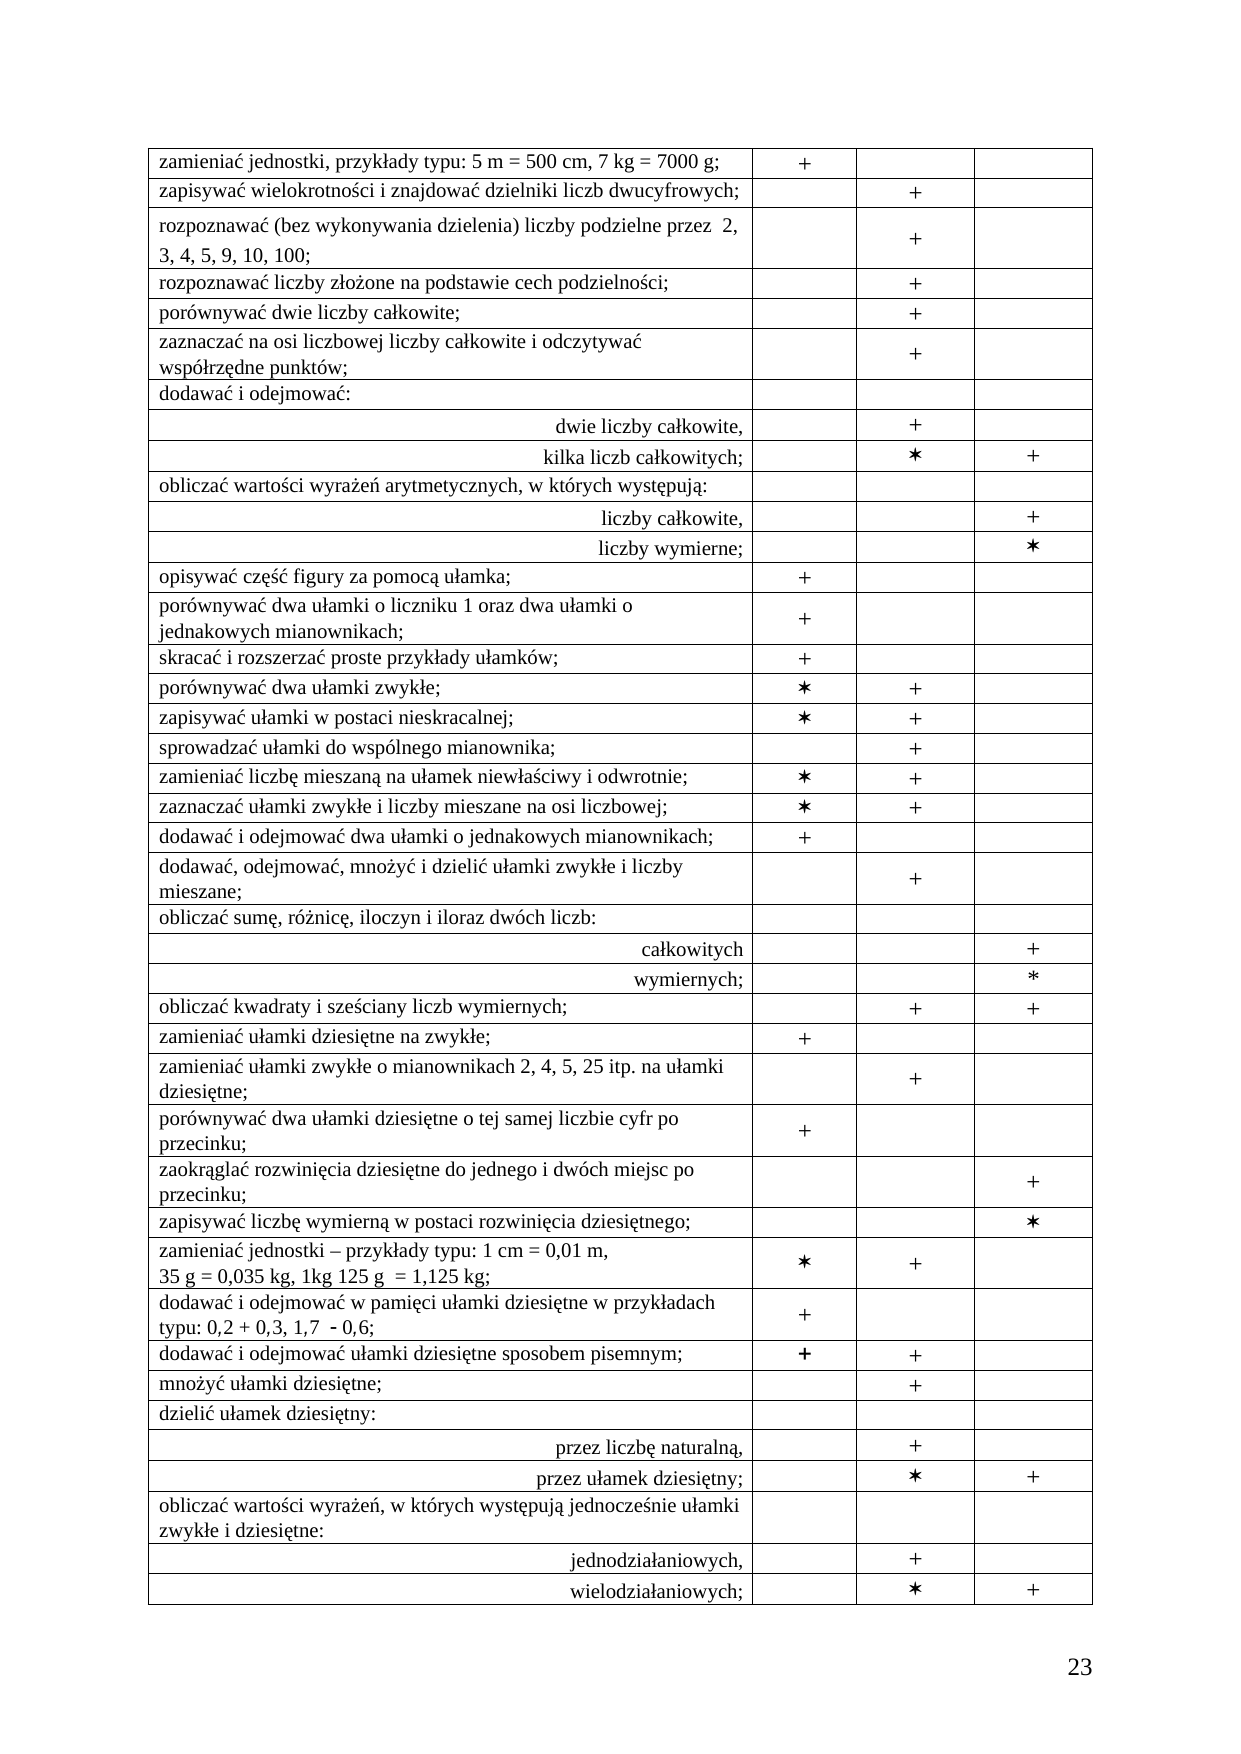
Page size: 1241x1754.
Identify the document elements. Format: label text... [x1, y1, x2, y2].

table_cell [753, 1430, 856, 1460]
table_cell [857, 934, 974, 963]
table_cell [975, 1208, 1092, 1237]
table_cell [975, 380, 1092, 409]
table_cell zaznaczać na osi liczbowej liczby całkowite i odczytywać współrzędne punktów; [149, 329, 752, 379]
table_cell [857, 149, 974, 177]
table_cell + [975, 502, 1092, 531]
table_cell + [857, 1341, 974, 1370]
table_cell + [857, 179, 974, 207]
table_cell [857, 964, 974, 993]
table_cell + [857, 994, 974, 1023]
table_cell [975, 593, 1092, 643]
table_cell zaznaczać ułamki zwykłe i liczby mieszane na osi liczbowej; [149, 794, 752, 822]
table_cell [857, 1574, 974, 1604]
table_cell + [975, 934, 1092, 963]
table_cell zaokrąglać rozwinięcia dziesiętne do jednego i dwóch miejsc po przecinku; [149, 1157, 752, 1207]
table_cell + [857, 1544, 974, 1573]
table_cell + [857, 734, 974, 763]
table_cell [753, 764, 856, 792]
table_cell + [753, 1105, 856, 1156]
table_cell porównywać dwie liczby całkowite; [149, 299, 752, 328]
table_cell zapisywać wielokrotności i znajdować dzielniki liczb dwucyfrowych; [149, 179, 752, 207]
table_cell [857, 1401, 974, 1429]
table_cell przez ułamek dziesiętny; [149, 1461, 752, 1491]
table_cell [857, 1289, 974, 1340]
table_cell [753, 934, 856, 963]
table_cell [975, 1341, 1092, 1370]
table_cell + [857, 764, 974, 792]
table_cell [857, 441, 974, 471]
table_cell [753, 1461, 856, 1491]
table_cell całkowitych [149, 934, 752, 963]
table_cell dodawać, odejmować, mnożyć i dzielić ułamki zwykłe i liczby mieszane; [149, 853, 752, 903]
table_cell [753, 179, 856, 207]
table_cell [975, 1289, 1092, 1340]
table_cell obliczać wartości wyrażeń arytmetycznych, w których występują: [149, 472, 752, 501]
table_cell obliczać wartości wyrażeń, w których występują jednocześnie ułamki zwykłe i dziesiętne: [149, 1492, 752, 1543]
table_cell [753, 1054, 856, 1104]
table_cell [753, 853, 856, 903]
table_cell [753, 472, 856, 501]
table_cell dzielić ułamek dziesiętny: [149, 1401, 752, 1429]
table_cell + [857, 674, 974, 703]
table_cell [975, 1238, 1092, 1288]
table_cell opisywać część figury za pomocą ułamka; [149, 563, 752, 592]
table_cell dodawać i odejmować: [149, 380, 752, 409]
table_cell [975, 1024, 1092, 1052]
table_cell [975, 1492, 1092, 1543]
table_cell [753, 329, 856, 379]
table_cell [857, 1492, 974, 1543]
table_cell [975, 1105, 1092, 1156]
table_cell [753, 1238, 856, 1288]
table_cell [975, 532, 1092, 562]
table_cell + [857, 794, 974, 822]
table_cell [857, 472, 974, 501]
table_cell + [857, 1238, 974, 1288]
table_cell [753, 734, 856, 763]
table_cell + [857, 329, 974, 379]
table_cell * [975, 964, 1092, 993]
table_cell [857, 823, 974, 852]
table_cell liczby całkowite, [149, 502, 752, 531]
table_cell zapisywać liczbę wymierną w postaci rozwinięcia dziesiętnego; [149, 1208, 752, 1237]
table_cell [975, 472, 1092, 501]
table_cell kilka liczb całkowitych; [149, 441, 752, 471]
table_cell zamieniać liczbę mieszaną na ułamek niewłaściwy i odwrotnie; [149, 764, 752, 792]
table_cell [753, 1574, 856, 1604]
table_cell liczby wymierne; [149, 532, 752, 562]
table_cell [753, 1401, 856, 1429]
table_cell [975, 149, 1092, 177]
table_cell [975, 764, 1092, 792]
table_cell porównywać dwa ułamki o liczniku 1 oraz dwa ułamki o jednakowych mianownikach; [149, 593, 752, 643]
table_cell + [753, 1024, 856, 1052]
table_cell [753, 1371, 856, 1399]
table_cell rozpoznawać (bez wykonywania dzielenia) liczby podzielne przez 2, 3, 4, 5, 9, 10, 100; [149, 208, 752, 268]
table_cell obliczać kwadraty i sześciany liczb wymiernych; [149, 994, 752, 1023]
table_cell zapisywać ułamki w postaci nieskracalnej; [149, 704, 752, 733]
table_cell [753, 208, 856, 268]
table_cell + [753, 823, 856, 852]
table_cell rozpoznawać liczby złożone na podstawie cech podzielności; [149, 269, 752, 298]
table_cell + [753, 563, 856, 592]
table_cell dodawać i odejmować w pamięci ułamki dziesiętne w przykładach typu: 0,2 + 0,3, 1,7 0,6; [149, 1289, 752, 1340]
table_cell [753, 380, 856, 409]
table_cell + [857, 299, 974, 328]
table_cell [975, 299, 1092, 328]
table_cell porównywać dwa ułamki dziesiętne o tej samej liczbie cyfr po przecinku; [149, 1105, 752, 1156]
table_cell zamieniać jednostki – przykłady typu: = , = 0,035 kg, 1kg 125 g = ; [149, 1238, 752, 1288]
table_cell [857, 563, 974, 592]
table_cell [975, 794, 1092, 822]
table_cell + [857, 1430, 974, 1460]
table_cell + [753, 645, 856, 673]
table_cell [753, 1492, 856, 1543]
table_cell [857, 1461, 974, 1491]
table_cell [975, 1544, 1092, 1573]
table_cell + [753, 149, 856, 177]
table_cell zamieniać ułamki zwykłe o mianownikach 2, 4, 5, 25 itp. na ułamki dziesiętne; [149, 1054, 752, 1104]
table_cell [857, 905, 974, 933]
table_cell [753, 1157, 856, 1207]
table_cell jednodziałaniowych, [149, 1544, 752, 1573]
table_cell [753, 410, 856, 440]
table_cell obliczać sumę, różnicę, iloczyn i iloraz dwóch liczb: [149, 905, 752, 933]
table_cell [975, 1401, 1092, 1429]
table_cell + [857, 704, 974, 733]
table_cell skracać i rozszerzać proste przykłady ułamków; [149, 645, 752, 673]
table_cell + [857, 410, 974, 440]
table_cell [975, 704, 1092, 733]
table_cell [753, 1544, 856, 1573]
table_cell [753, 674, 856, 703]
table_cell wymiernych; [149, 964, 752, 993]
table_cell + [975, 1461, 1092, 1491]
table_cell [857, 1208, 974, 1237]
table_cell [857, 502, 974, 531]
table_cell [975, 1430, 1092, 1460]
table_cell [753, 441, 856, 471]
table_cell [753, 269, 856, 298]
table_cell [753, 994, 856, 1023]
table_cell  [753, 1341, 856, 1370]
table_cell [753, 905, 856, 933]
table_cell dwie liczby całkowite, [149, 410, 752, 440]
table_cell zamieniać jednostki, przykłady typu: 5 m = 500 cm, 7 kg = 7000 g; [149, 149, 752, 177]
table_cell [975, 410, 1092, 440]
table_cell [857, 593, 974, 643]
table_cell [975, 645, 1092, 673]
table_cell + [857, 853, 974, 903]
table_cell + [857, 1371, 974, 1399]
table_cell [753, 794, 856, 822]
table_cell [857, 1024, 974, 1052]
table_cell [975, 905, 1092, 933]
table_cell [975, 563, 1092, 592]
table_cell [857, 1157, 974, 1207]
table_cell [975, 853, 1092, 903]
table_cell + [857, 208, 974, 268]
table_cell [857, 380, 974, 409]
table_cell przez liczbę naturalną, [149, 1430, 752, 1460]
table_cell [975, 674, 1092, 703]
table_cell + [753, 593, 856, 643]
table_cell + [975, 1157, 1092, 1207]
table_cell [975, 1371, 1092, 1399]
table_cell + [975, 994, 1092, 1023]
table_cell dodawać i odejmować ułamki dziesiętne sposobem pisemnym; [149, 1341, 752, 1370]
table_cell [975, 1054, 1092, 1104]
table_cell [857, 532, 974, 562]
table_cell + [753, 1289, 856, 1340]
table_cell [753, 532, 856, 562]
table_cell dodawać i odejmować dwa ułamki o jednakowych mianownikach; [149, 823, 752, 852]
table_cell [975, 734, 1092, 763]
table_cell [753, 964, 856, 993]
table_cell + [975, 441, 1092, 471]
table_cell + [975, 1574, 1092, 1604]
table_cell zamieniać ułamki dziesiętne na zwykłe; [149, 1024, 752, 1052]
table_cell [753, 1208, 856, 1237]
table_cell [975, 269, 1092, 298]
table_cell + [857, 1054, 974, 1104]
table_cell [753, 502, 856, 531]
table_cell [857, 645, 974, 673]
table_cell + [857, 269, 974, 298]
table_cell [975, 208, 1092, 268]
table_cell wielodziałaniowych; [149, 1574, 752, 1604]
table_cell [975, 823, 1092, 852]
table_cell sprowadzać ułamki do wspólnego mianownika; [149, 734, 752, 763]
table_cell [753, 299, 856, 328]
table_cell [857, 1105, 974, 1156]
table_cell [975, 329, 1092, 379]
table_cell mnożyć ułamki dziesiętne; [149, 1371, 752, 1399]
table_cell porównywać dwa ułamki zwykłe; [149, 674, 752, 703]
table_cell [753, 704, 856, 733]
table_cell [975, 179, 1092, 207]
